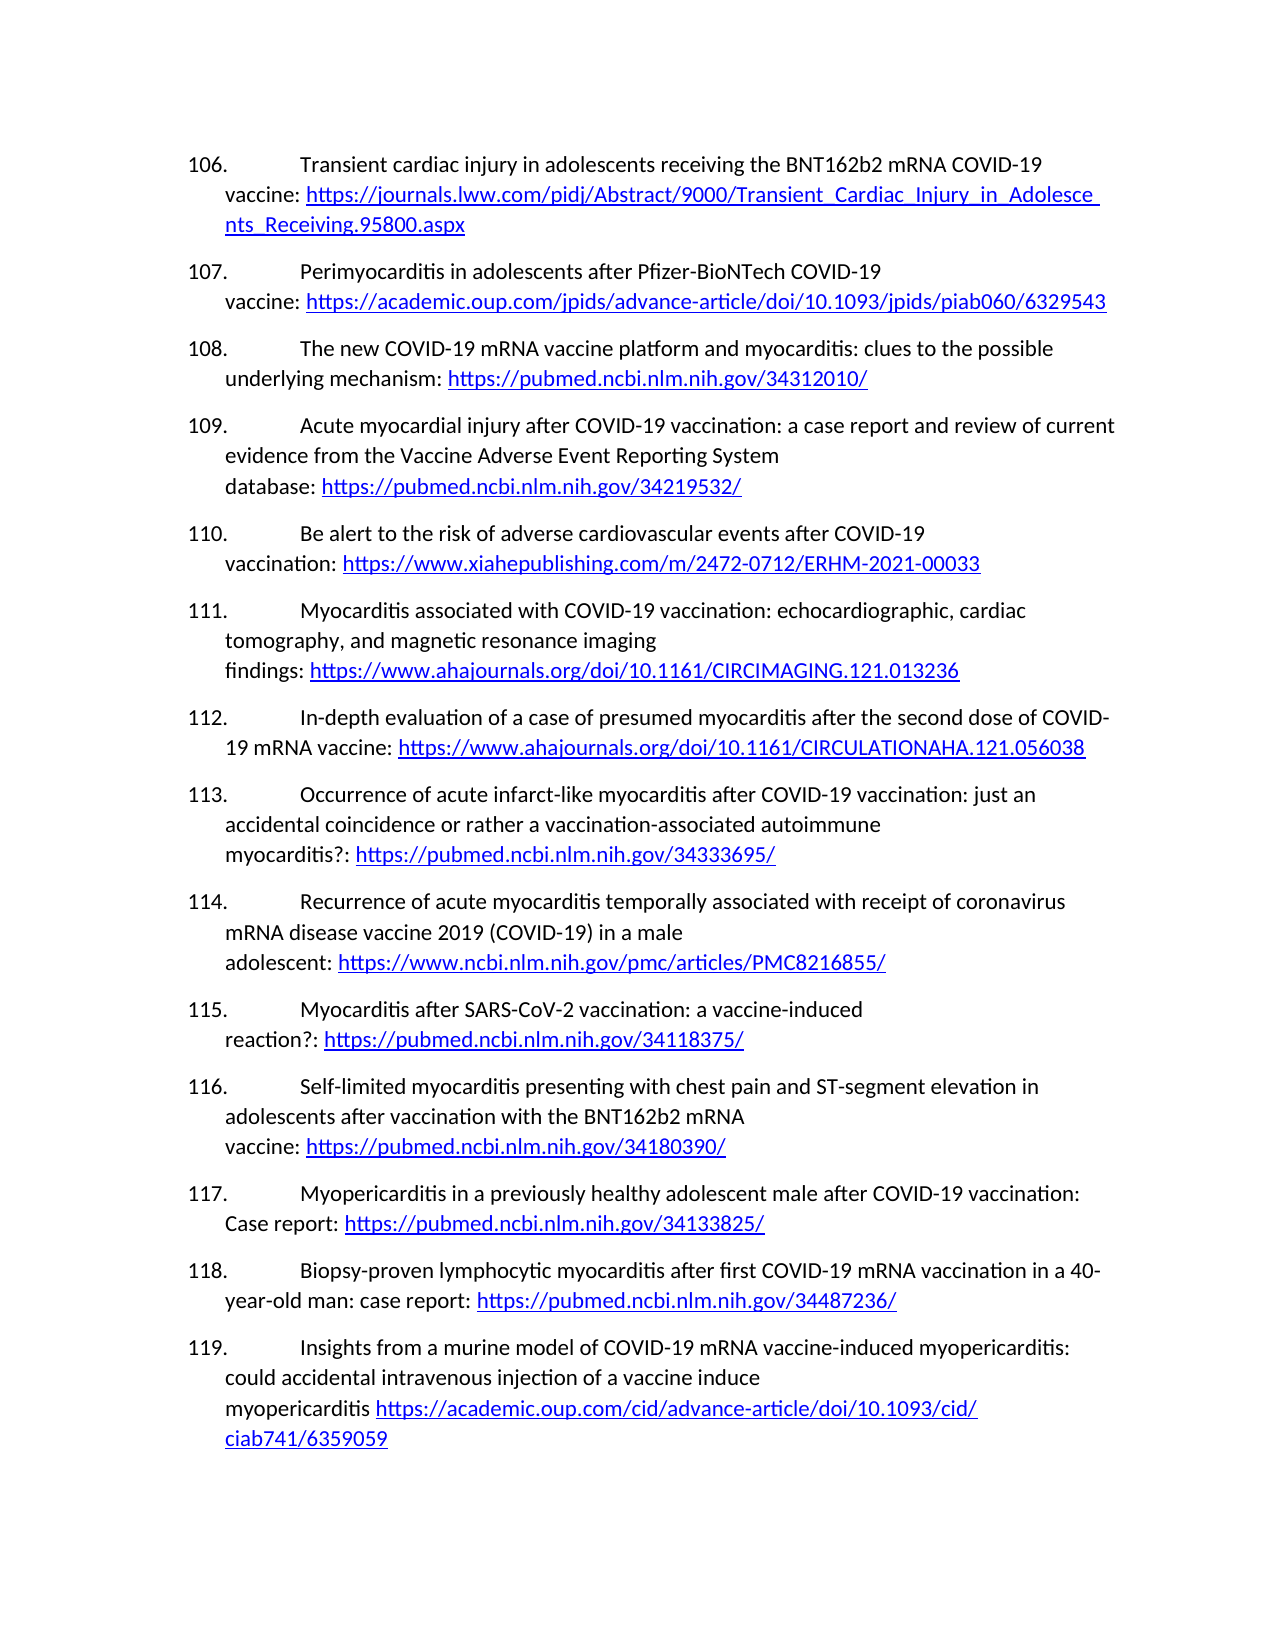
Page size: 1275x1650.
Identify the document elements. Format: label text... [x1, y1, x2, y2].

list Myopericarditis in a previously healthy adolescent male after COVID-19 vaccination: Case report: https://pubmed.ncbi.nlm.nih.gov/34133825/ [187, 1179, 1125, 1237]
list Biopsy-proven lymphocytic myocarditis after first COVID-19 mRNA vaccination in a 40-year-old man: case report: https://pubmed.ncbi.nlm.nih.gov/34487236/ [187, 1256, 1125, 1314]
list Transient cardiac injury in adolescents receiving the BNT162b2 mRNA COVID-19 vaccine: https://journals.lww.com/pidj/Abstract/9000/Transient_Cardiac_Injury_in_Adolesce nts_Receiving.95800.aspx [187, 150, 1125, 238]
list Occurrence of acute infarct-like myocarditis after COVID-19 vaccination: just an accidental coincidence or rather a vaccination-associated autoimmune myocarditis?: https://pubmed.ncbi.nlm.nih.gov/34333695/ [187, 780, 1125, 869]
list In-depth evaluation of a case of presumed myocarditis after the second dose of COVID-19 mRNA vaccine: https://www.ahajournals.org/doi/10.1161/CIRCULATIONAHA.121.056038 [187, 703, 1125, 761]
list Self-limited myocarditis presenting with chest pain and ST-segment elevation in adolescents after vaccination with the BNT162b2 mRNA vaccine: https://pubmed.ncbi.nlm.nih.gov/34180390/ [187, 1072, 1125, 1160]
list Recurrence of acute myocarditis temporally associated with receipt of coronavirus mRNA disease vaccine 2019 (COVID-19) in a male adolescent: https://www.ncbi.nlm.nih.gov/pmc/articles/PMC8216855/ [187, 887, 1125, 976]
list The new COVID-19 mRNA vaccine platform and myocarditis: clues to the possible underlying mechanism: https://pubmed.ncbi.nlm.nih.gov/34312010/ [187, 334, 1125, 393]
list Insights from a murine model of COVID-19 mRNA vaccine-induced myopericarditis: could accidental intravenous injection of a vaccine induce myopericarditis https://academic.oup.com/cid/advance-article/doi/10.1093/cid/ciab741/6359059 [187, 1333, 1125, 1452]
list Acute myocardial injury after COVID-19 vaccination: a case report and review of current evidence from the Vaccine Adverse Event Reporting System database: https://pubmed.ncbi.nlm.nih.gov/34219532/ [187, 411, 1125, 500]
list Perimyocarditis in adolescents after Pfizer-BioNTech COVID-19 vaccine: https://academic.oup.com/jpids/advance-article/doi/10.1093/jpids/piab060/6329543 [187, 257, 1125, 316]
list Myocarditis after SARS-CoV-2 vaccination: a vaccine-induced reaction?: https://pubmed.ncbi.nlm.nih.gov/34118375/ [187, 995, 1125, 1053]
list Myocarditis associated with COVID-19 vaccination: echocardiographic, cardiac tomography, and magnetic resonance imaging findings: https://www.ahajournals.org/doi/10.1161/CIRCIMAGING.121.013236 [187, 596, 1125, 684]
list Be alert to the risk of adverse cardiovascular events after COVID-19 vaccination: https://www.xiahepublishing.com/m/2472-0712/ERHM-2021-00033 [187, 519, 1125, 577]
